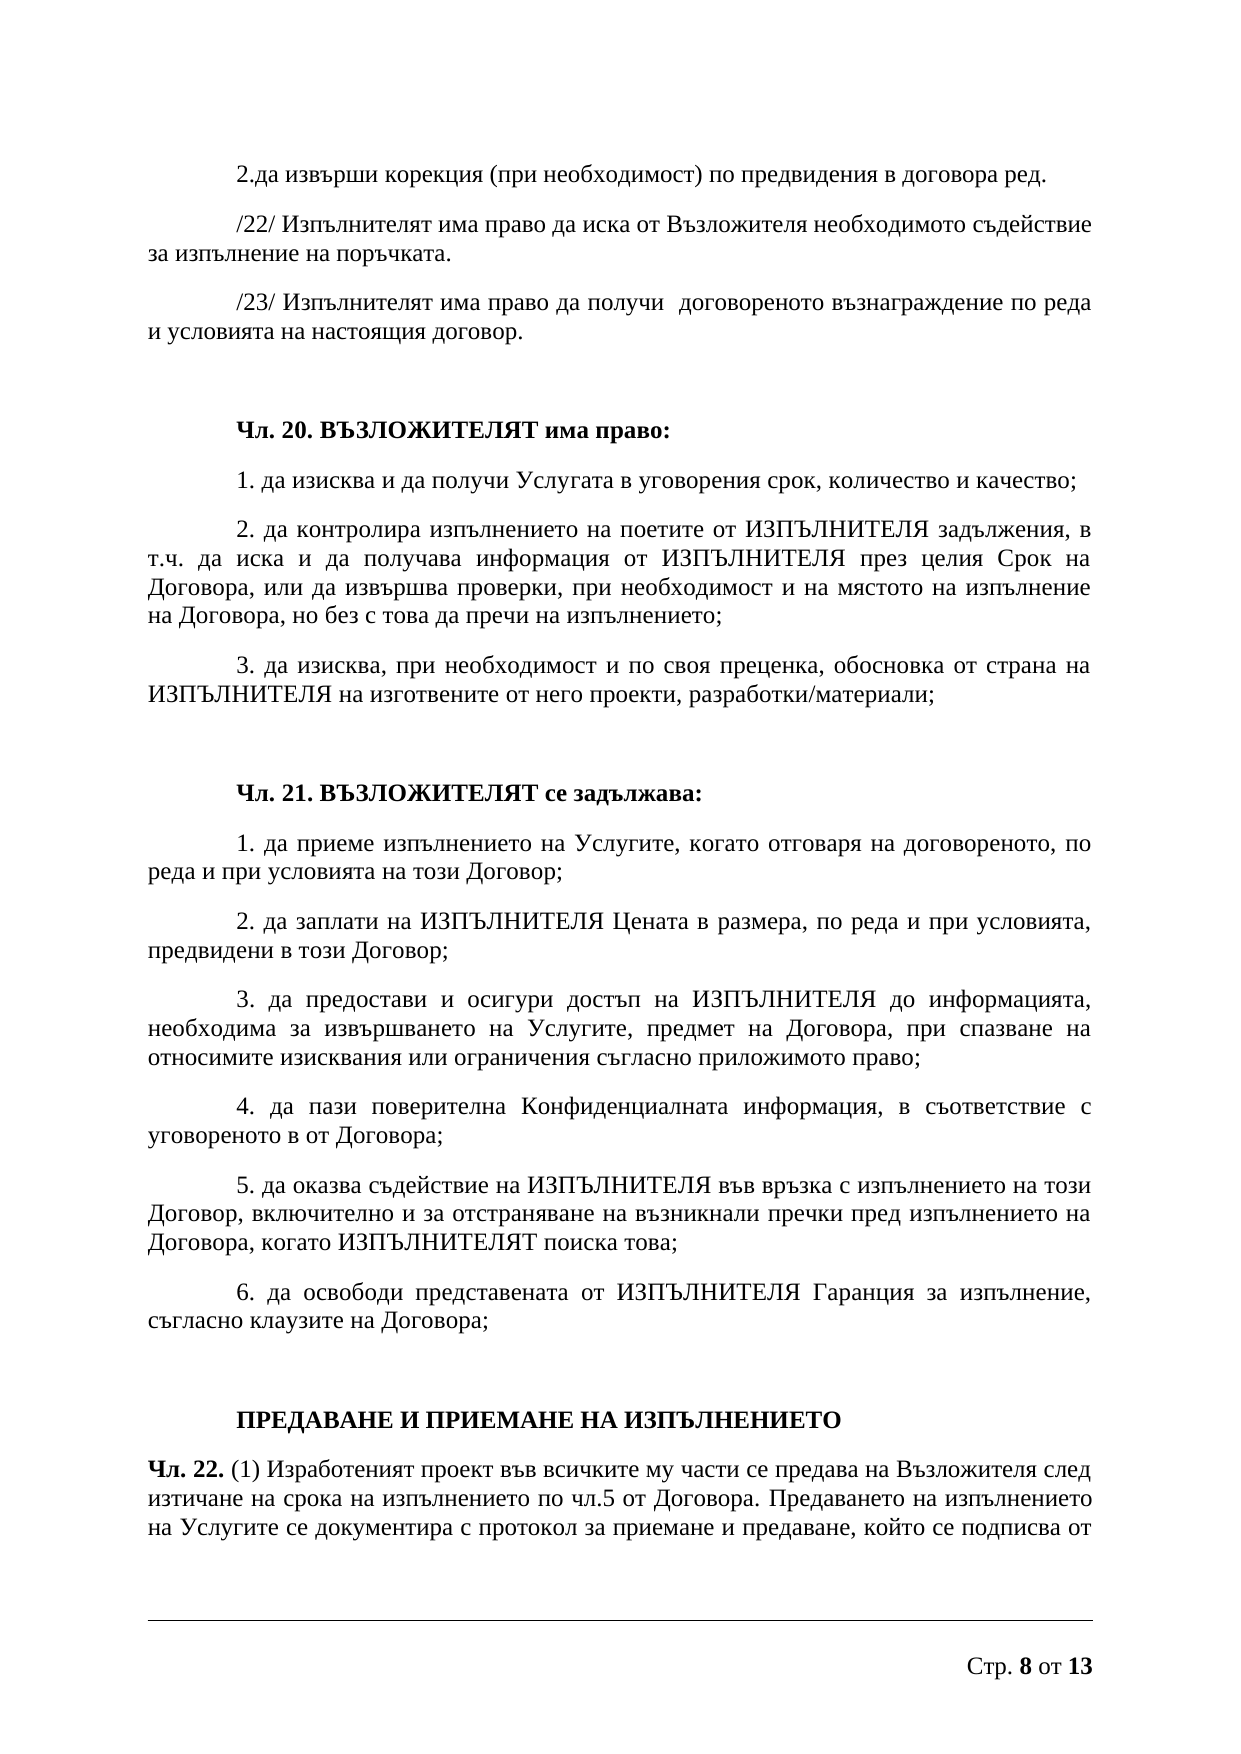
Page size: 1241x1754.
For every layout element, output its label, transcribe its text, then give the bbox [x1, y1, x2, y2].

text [148, 1454, 1093, 1541]
text 3. да изисква, при необходимост и по своя преценка, обосновка от страна на ИЗПЪЛНИТЕЛЯ на изготвените от него проекти, разработки/материали; [148, 650, 1093, 708]
text 2. да контролира изпълнението на поетите от ИЗПЪЛНИТЕЛЯ задължения, в т.ч. да иска и да получава информация от ИЗПЪЛНИТЕЛЯ през целия Срок на Договора, или да извършва проверки, при необходимост и на мястото на изпълнение на Договора, но без с това да пречи на изпълнението; [148, 514, 1093, 629]
text Чл. 20. ВЪЗЛОЖИТЕЛЯТ има право: [148, 415, 1093, 444]
text Чл. 21. ВЪЗЛОЖИТЕЛЯТ се задължава: [148, 778, 1093, 807]
text /22/ Изпълнителят има право да иска от Възложителя необходимото съдействие за изпълнение на поръчката. [148, 209, 1093, 266]
text 1. да приеме изпълнението на Услугите, когато отговаря на договореното, по реда и при условията на този Договор; [148, 828, 1093, 885]
text 6. да освободи представената от ИЗПЪЛНИТЕЛЯ Гаранция за изпълнение, съгласно клаузите на Договора; [148, 1277, 1093, 1334]
text 1. да изисква и да получи Услугата в уговорения срок, количество и качество; [148, 465, 1093, 493]
text 5. да оказва съдействие на ИЗПЪЛНИТЕЛЯ във връзка с изпълнението на този Договор, включително и за отстраняване на възникнали пречки пред изпълнението на Договора, когато ИЗПЪЛНИТЕЛЯТ поиска това; [148, 1170, 1093, 1256]
text 2.да извърши корекция (при необходимост) по предвидения в договора ред. [148, 159, 1093, 188]
text /23/ Изпълнителят има право да получи договореното възнаграждение по реда и условията на настоящия договор. [148, 287, 1093, 345]
text 2. да заплати на ИЗПЪЛНИТЕЛЯ Цената в размера, по реда и при условията, предвидени в този Договор; [148, 906, 1093, 963]
text ПРЕДАВАНЕ И ПРИЕМАНЕ НА ИЗПЪЛНЕНИЕТО [148, 1405, 1093, 1433]
text 3. да предостави и осигури достъп на ИЗПЪЛНИТЕЛЯ до информацията, необходима за извършването на Услугите, предмет на Договора, при спазване на относимите изисквания или ограничения съгласно приложимото право; [148, 984, 1093, 1071]
text 4. да пази поверителна Конфиденциалната информация, в съответствие с уговореното в от Договора; [148, 1091, 1093, 1149]
